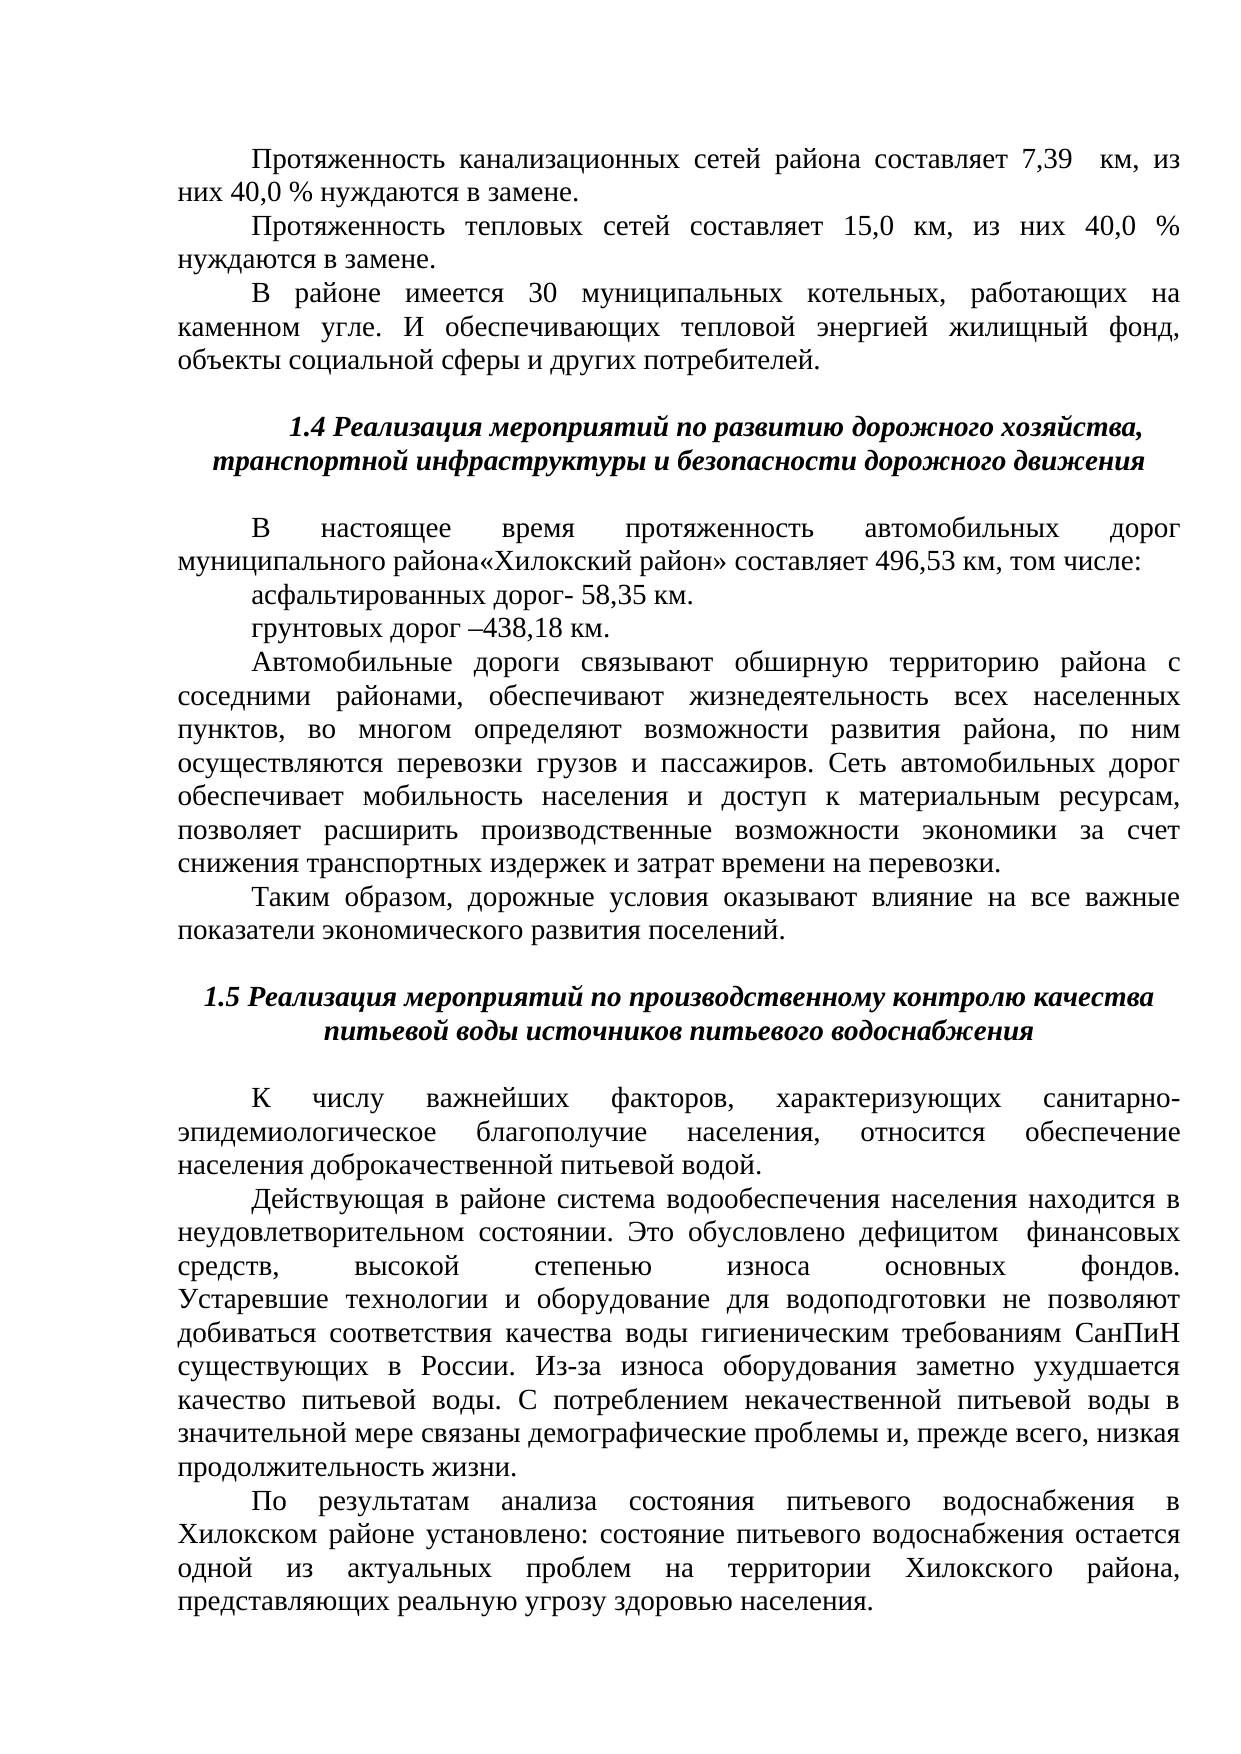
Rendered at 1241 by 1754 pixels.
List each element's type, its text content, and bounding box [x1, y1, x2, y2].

text В районе имеется 30 муниципальных котельных, работающих на каменном угле. И обеспечивающих тепловой энергией жилищный фонд, объекты социальной сферы и других потребителей. [177, 275, 1181, 376]
text 1.5 Реализация мероприятий по производственному контролю качества питьевой воды источников питьевого водоснабжения [177, 979, 1181, 1047]
text К числу важнейших факторов, характеризующих санитарно-эпидемиологическое благополучие населения, относится обеспечение населения доброкачественной питьевой водой. [177, 1080, 1181, 1181]
text Протяженность канализационных сетей района составляет 7,39 км, из них 40,0 % нуждаются в замене. [177, 141, 1181, 208]
text Протяженность тепловых сетей составляет 15,0 км, из них 40,0 % нуждаются в замене. [177, 208, 1181, 275]
text асфальтированных дорог- 58,35 км. [177, 577, 1181, 611]
text Действующая в районе система водообеспечения населения находится в неудовлетворительном состоянии. Это обусловлено дефицитом финансовых средств, высокой степенью износа основных фондов. Устаревшие технологии и оборудование для водоподготовки не позволяют добиваться соответствия качества воды гигиеническим требованиям СанПиН существующих в России. Из-за износа оборудования заметно ухудшается качество питьевой воды. С потреблением некачественной питьевой воды в значительной мере связаны демографические проблемы и, прежде всего, низкая продолжительность жизни. [177, 1181, 1181, 1483]
text Таким образом, дорожные условия оказывают влияние на все важные показатели экономического развития поселений. [177, 879, 1181, 946]
text Автомобильные дороги связывают обширную территорию района с соседними районами, обеспечивают жизнедеятельность всех населенных пунктов, во многом определяют возможности развития района, по ним осуществляются перевозки грузов и пассажиров. Сеть автомобильных дорог обеспечивает мобильность населения и доступ к материальным ресурсам, позволяет расширить производственные возможности экономики за счет снижения транспортных издержек и затрат времени на перевозки. [177, 644, 1181, 879]
text В настоящее время протяженность автомобильных дорог муниципального района«Хилокский район» составляет 496,53 км, том числе: [177, 510, 1181, 577]
text 1.4 Реализация мероприятий по развитию дорожного хозяйства, транспортной инфраструктуры и безопасности дорожного движения [177, 409, 1181, 476]
text грунтовых дорог –438,18 км. [177, 611, 1181, 644]
text По результатам анализа состояния питьевого водоснабжения в Хилокском районе установлено: состояние питьевого водоснабжения остается одной из актуальных проблем на территории Хилокского района, представляющих реальную угрозу здоровью населения. [177, 1483, 1181, 1617]
